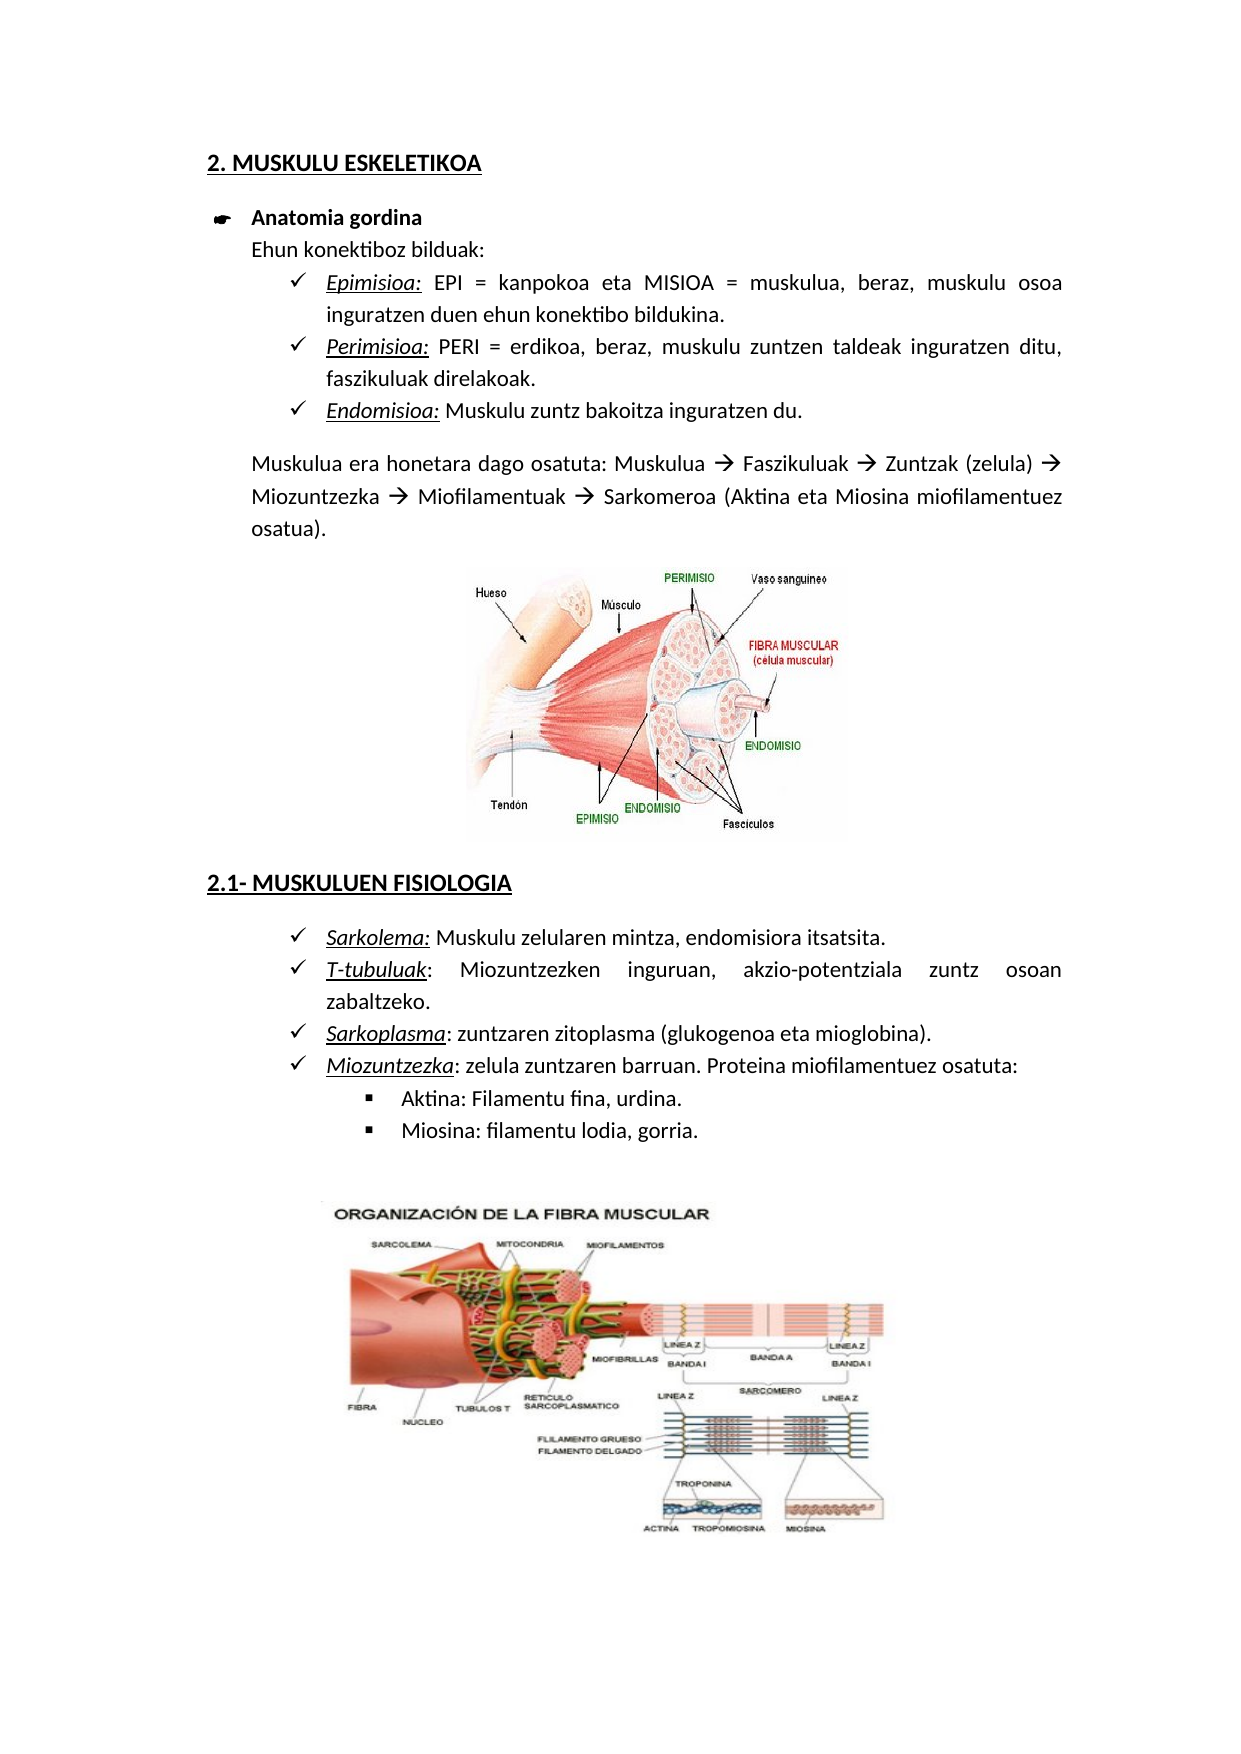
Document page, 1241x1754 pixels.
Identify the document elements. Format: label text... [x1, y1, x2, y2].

list Ehun konektiboz bilduak: [251, 236, 1063, 264]
list Sarkolema: Muskulu zelularen mintza, endomisiora itsatsita. [288, 923, 1063, 951]
list Aktina: Filamentu fina, urdina. [363, 1084, 1063, 1112]
text 2.1- MUSKULUEN FISIOLOGIA [177, 867, 1063, 897]
list Perimisioa: PERI = erdikoa, beraz, muskulu zuntzen taldeak inguratzen ditu, faszikuluak direlakoak. [288, 332, 1063, 392]
list Epimisioa: EPI = kanpokoa eta MISIOA = muskulua, beraz, muskulu osoa inguratzen duen ehun konektibo bildukina. [288, 268, 1063, 328]
text 2. MUSKULU ESKELETIKOA [177, 148, 1063, 178]
picture [320, 1201, 920, 1537]
list Endomisioa: Muskulu zuntz bakoitza inguratzen du. [288, 397, 1063, 424]
list Miosina: filamentu lodia, gorria. [363, 1116, 1063, 1144]
list T-tubuluak: Miozuntzezken inguruan, akzio-potentziala zuntz osoan zabaltzeko. [288, 955, 1063, 1015]
picture [465, 567, 849, 842]
list Anatomia gordina [213, 203, 1063, 231]
text Muskulua era honetara dago osatuta: Muskulua Faszikuluak Zuntzak (zelula) Miozuntzezka Miofilamentuak Sarkomeroa (Aktina eta Miosina miofilamentuez osatua). [251, 449, 1063, 542]
list Miozuntzezka: zelula zuntzaren barruan. Proteina miofilamentuez osatuta: [288, 1052, 1063, 1079]
list Sarkoplasma: zuntzaren zitoplasma (glukogenoa eta mioglobina). [288, 1019, 1063, 1047]
